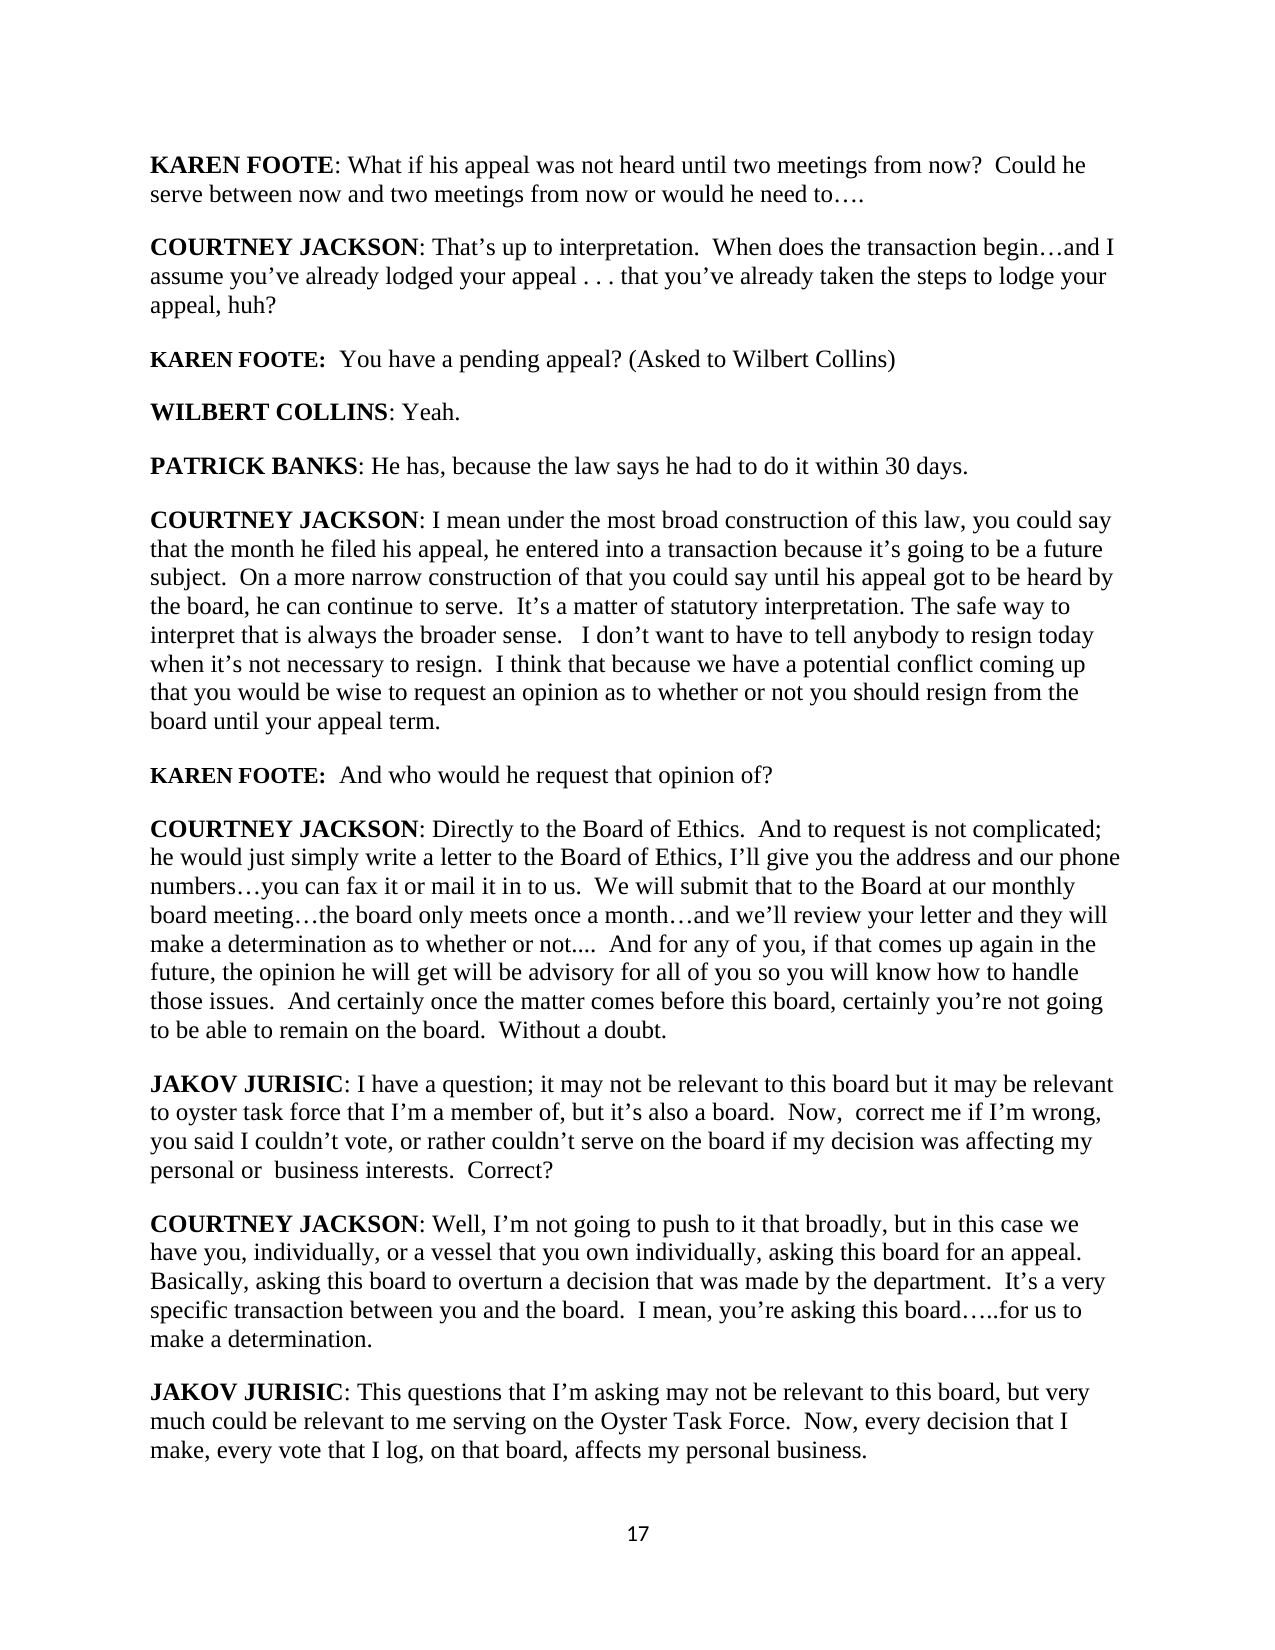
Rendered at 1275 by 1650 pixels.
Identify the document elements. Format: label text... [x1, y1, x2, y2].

text WILBERT COLLINS: Yeah. [150, 397, 1125, 426]
text KAREN FOOTE: And who would he request that opinion of? [150, 760, 1125, 789]
text COURTNEY JACKSON: That’s up to interpretation. When does the transaction begin…and I assume you’ve already lodged your appeal . . . that you’ve already taken the steps to lodge your appeal, huh? [150, 232, 1125, 319]
text KAREN FOOTE: You have a pending appeal? (Asked to Wilbert Collins) [150, 344, 1125, 372]
text JAKOV JURISIC: This questions that I’m asking may not be relevant to this board, but very much could be relevant to me serving on the Oyster Task Force. Now, every decision that I make, every vote that I log, on that board, affects my personal business. [150, 1377, 1125, 1464]
text PATRICK BANKS: He has, because the law says he had to do it within 30 days. [150, 451, 1125, 480]
text COURTNEY JACKSON: I mean under the most broad construction of this law, you could say that the month he filed his appeal, he entered into a transaction because it’s going to be a future subject. On a more narrow construction of that you could say until his appeal got to be heard by the board, he can continue to serve. It’s a matter of statutory interpretation. The safe way to interpret that is always the broader sense. I don’t want to have to tell anybody to resign today when it’s not necessary to resign. I think that because we have a potential conflict coming up that you would be wise to request an opinion as to whether or not you should resign from the board until your appeal term. [150, 505, 1125, 735]
text COURTNEY JACKSON: Directly to the Board of Ethics. And to request is not complicated; he would just simply write a letter to the Board of Ethics, I’ll give you the address and our phone numbers…you can fax it or mail it in to us. We will submit that to the Board at our monthly board meeting…the board only meets once a month…and we’ll review your letter and they will make a determination as to whether or not.... And for any of you, if that comes up again in the future, the opinion he will get will be advisory for all of you so you will know how to handle those issues. And certainly once the matter comes before this board, certainly you’re not going to be able to remain on the board. Without a doubt. [150, 814, 1125, 1044]
text COURTNEY JACKSON: Well, I’m not going to push to it that broadly, but in this case we have you, individually, or a vessel that you own individually, asking this board for an appeal. Basically, asking this board to overturn a decision that was made by the department. It’s a very specific transaction between you and the board. I mean, you’re asking this board…..for us to make a determination. [150, 1209, 1125, 1352]
text JAKOV JURISIC: I have a question; it may not be relevant to this board but it may be relevant to oyster task force that I’m a member of, but it’s also a board. Now, correct me if I’m wrong, you said I couldn’t vote, or rather couldn’t serve on the board if my decision was affecting my personal or business interests. Correct? [150, 1069, 1125, 1184]
text KAREN FOOTE: What if his appeal was not heard until two meetings from now? Could he serve between now and two meetings from now or would he need to…. [150, 150, 1125, 207]
